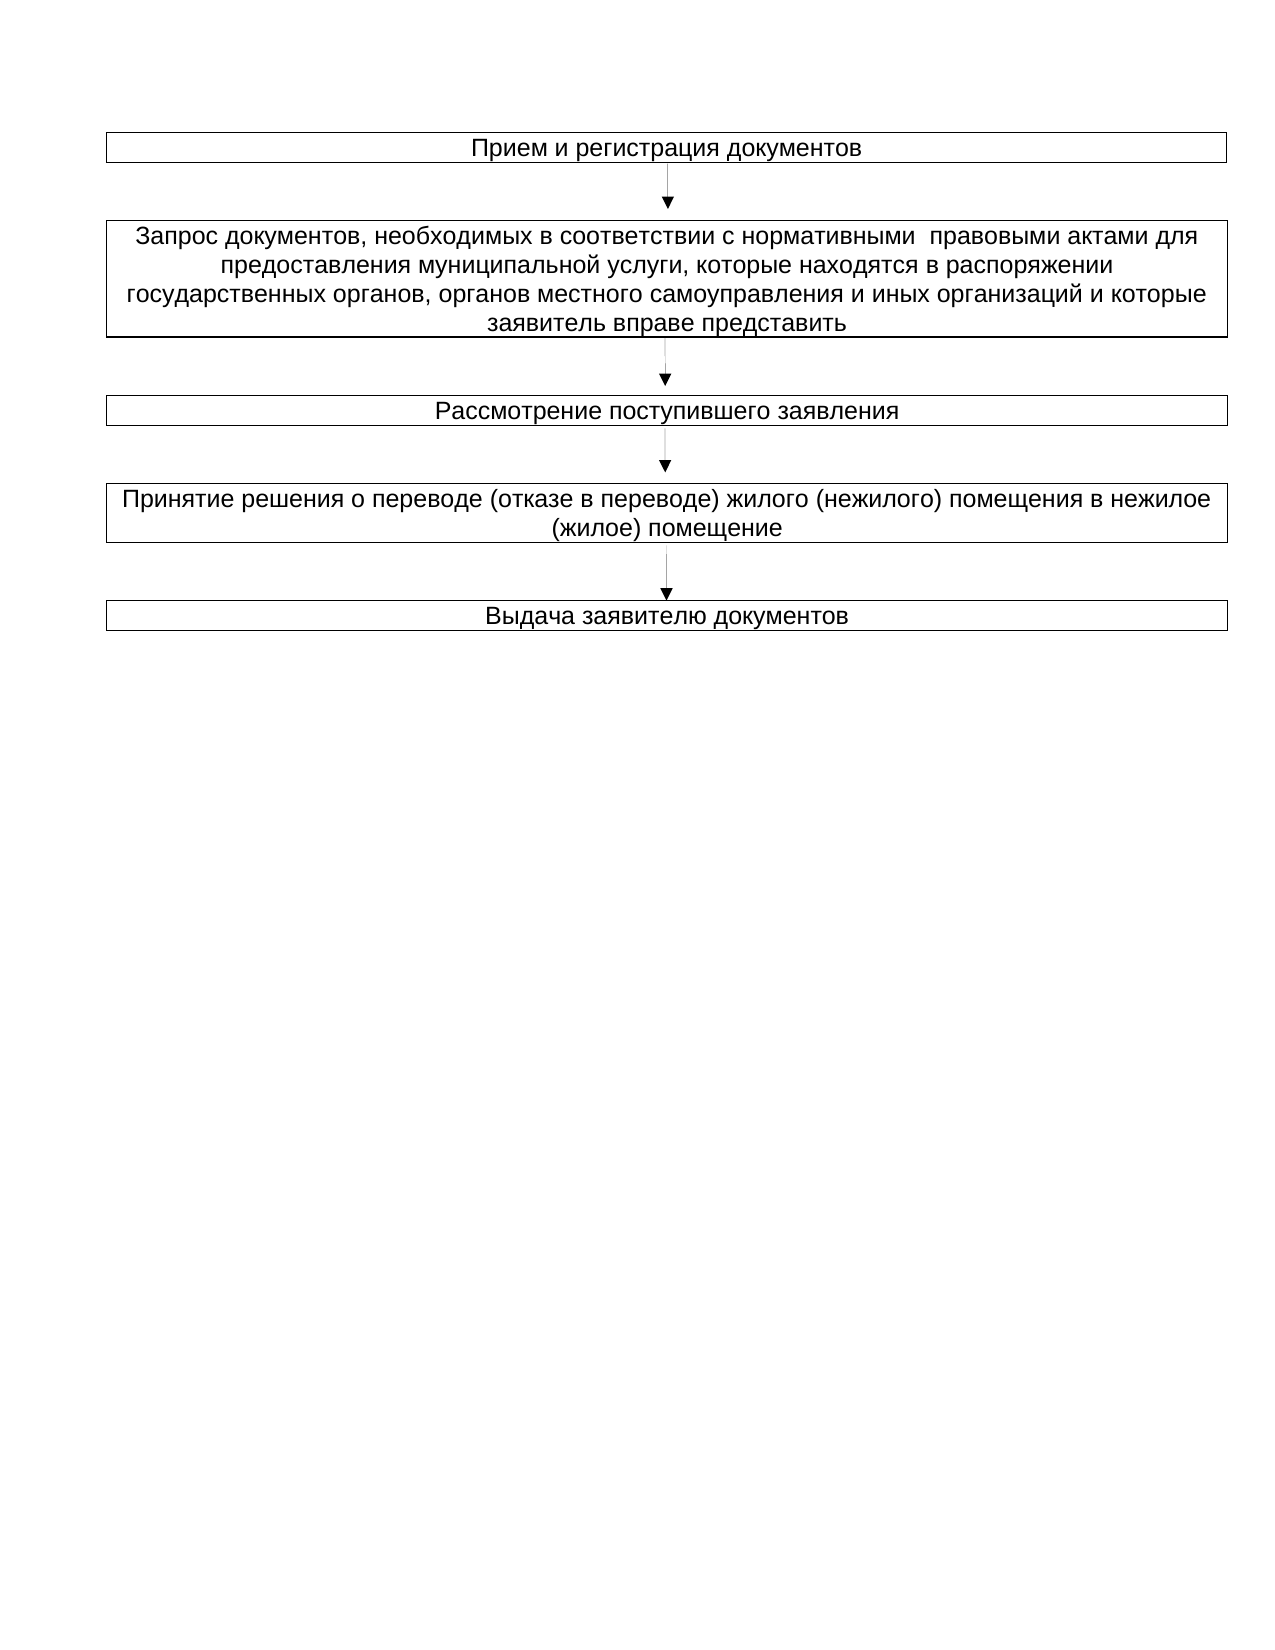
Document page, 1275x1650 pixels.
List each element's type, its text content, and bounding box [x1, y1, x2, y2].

table_header Прием и регистрация документов [107, 133, 1226, 162]
table_header Запрос документов, необходимых в соответствии с нормативными правовыми актами для предоставления муниципальной услуги, которые находятся в распоряжении государственных органов, органов местного самоуправления и иных организаций и которые заявитель вправе представить [107, 221, 1227, 336]
table_header Рассмотрение поступившего заявления [107, 396, 1227, 425]
table_header Принятие решения о переводе (отказе в переводе) жилого (нежилого) помещения в нежилое (жилое) помещение [107, 484, 1227, 542]
table_header Выдача заявителю документов [107, 601, 1227, 630]
